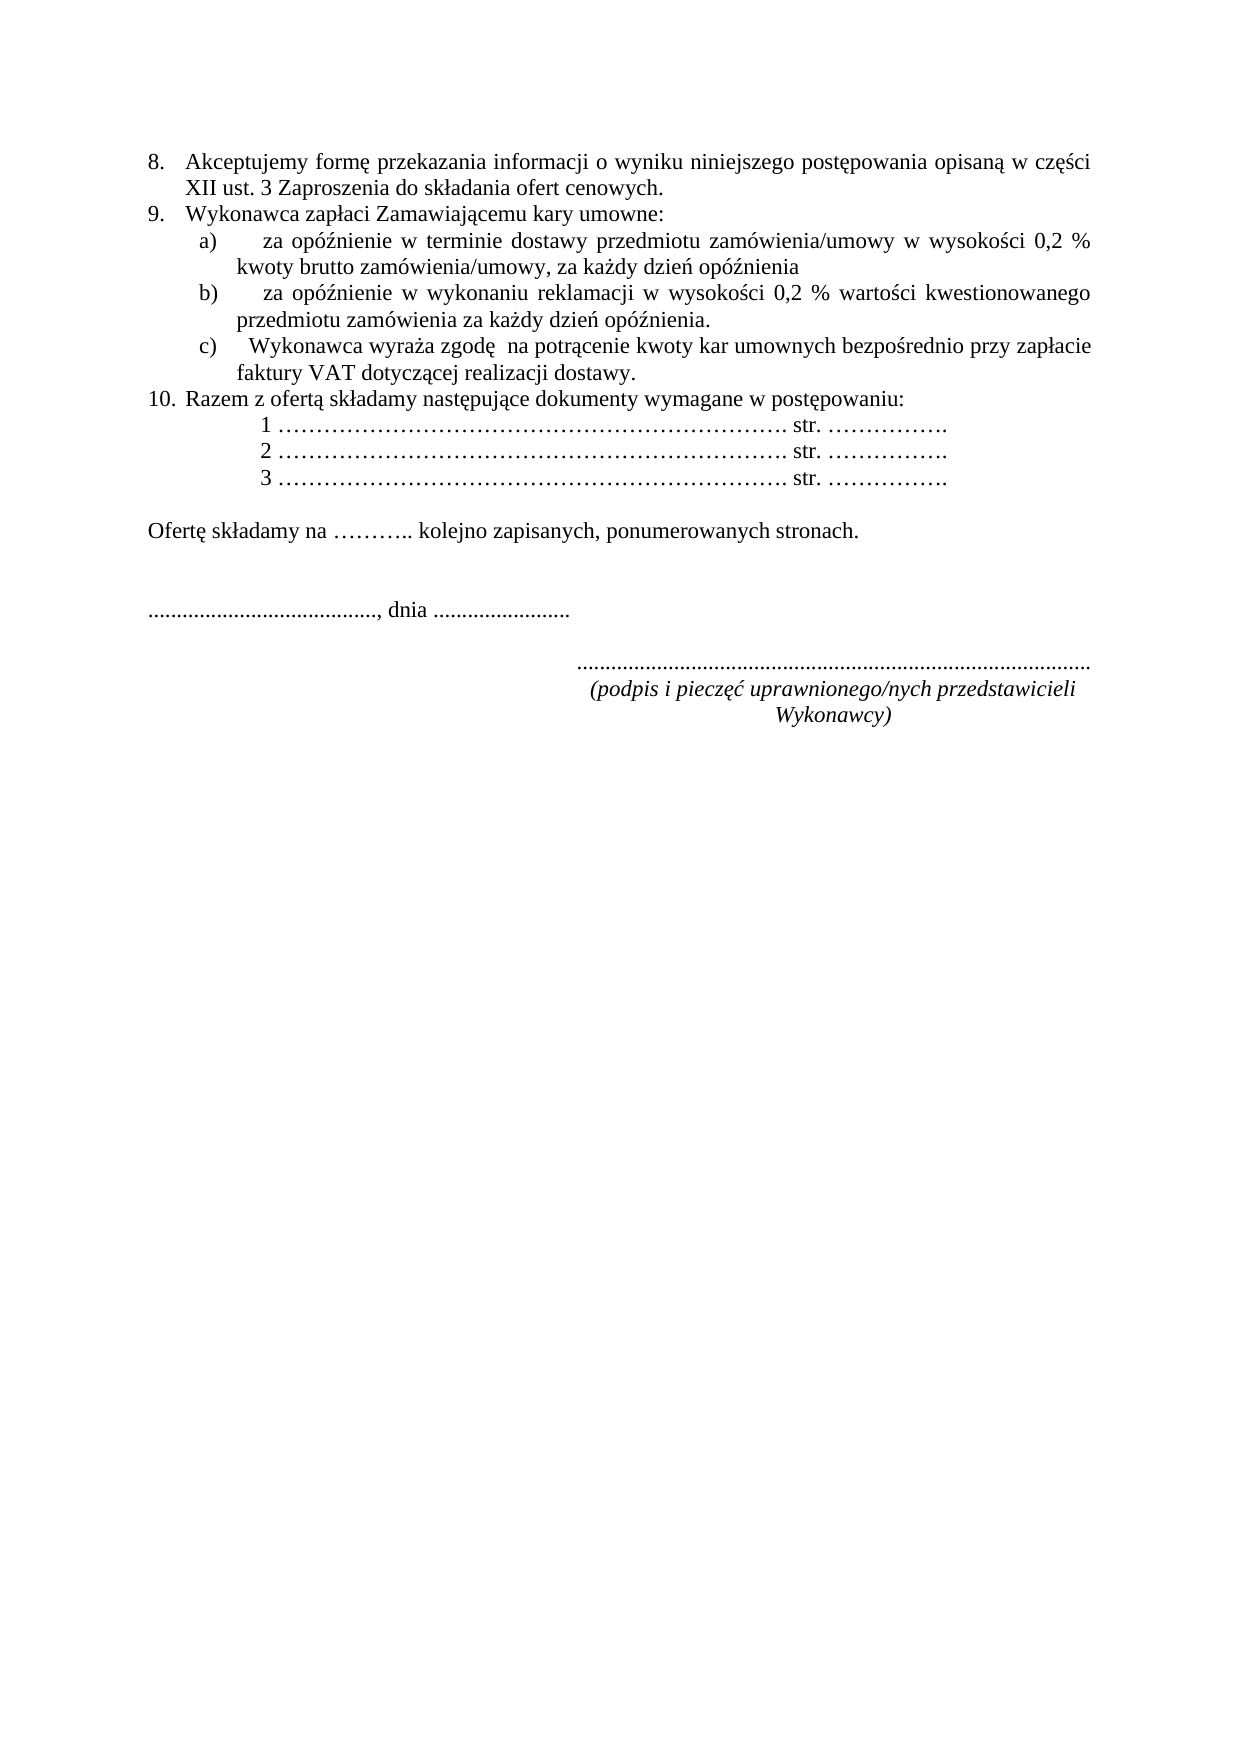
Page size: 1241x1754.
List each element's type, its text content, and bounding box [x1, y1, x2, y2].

list Akceptujemy formę przekazania rmacji o wyniku niniejszego postępowania opisaną w części XII ust. 3 Zaproszenia do składania ofert cenowych. [148, 148, 1092, 200]
list za opóźnienie w wykonaniu reklamacji w wysokości 0,2 % wartości kwestionowanego przedmiotu zamówienia za każdy dzień opóźnienia. [199, 279, 1092, 332]
text ........................................, dnia ........................ [148, 596, 1092, 622]
text Ofertę składamy na ……….. kolejno zapisanych, ponumerowanych stronach. [148, 517, 1092, 543]
text 2 …………………………………………………………. str. ……………. [260, 438, 1092, 464]
text .......................................................................................... [576, 648, 1092, 675]
list Wykonawca wyraża zgodę na potrącenie kwoty kar umownych bezpośrednio przy zapłacie faktury VAT dotyczącej realizacji dostawy. [199, 332, 1092, 385]
list Wykonawca zapłaci Zamawiającemu kary umowne: [148, 200, 1092, 227]
list Razem z ofertą składamy następujące dokumenty wymagane w postępowaniu: [148, 385, 1092, 411]
text 3 …………………………………………………………. str. ……………. [260, 464, 1092, 490]
list za opóźnienie w terminie dostawy przedmiotu zamówienia/umowy w wysokości 0,2 % kwoty brutto zamówienia/umowy, za każdy dzień opóźnienia [199, 227, 1092, 279]
text (podpis i pieczęć uprawnionego/nych przedstawicieli Wykonawcy) [576, 675, 1092, 727]
text 1 …………………………………………………………. str. ……………. [224, 411, 1092, 438]
